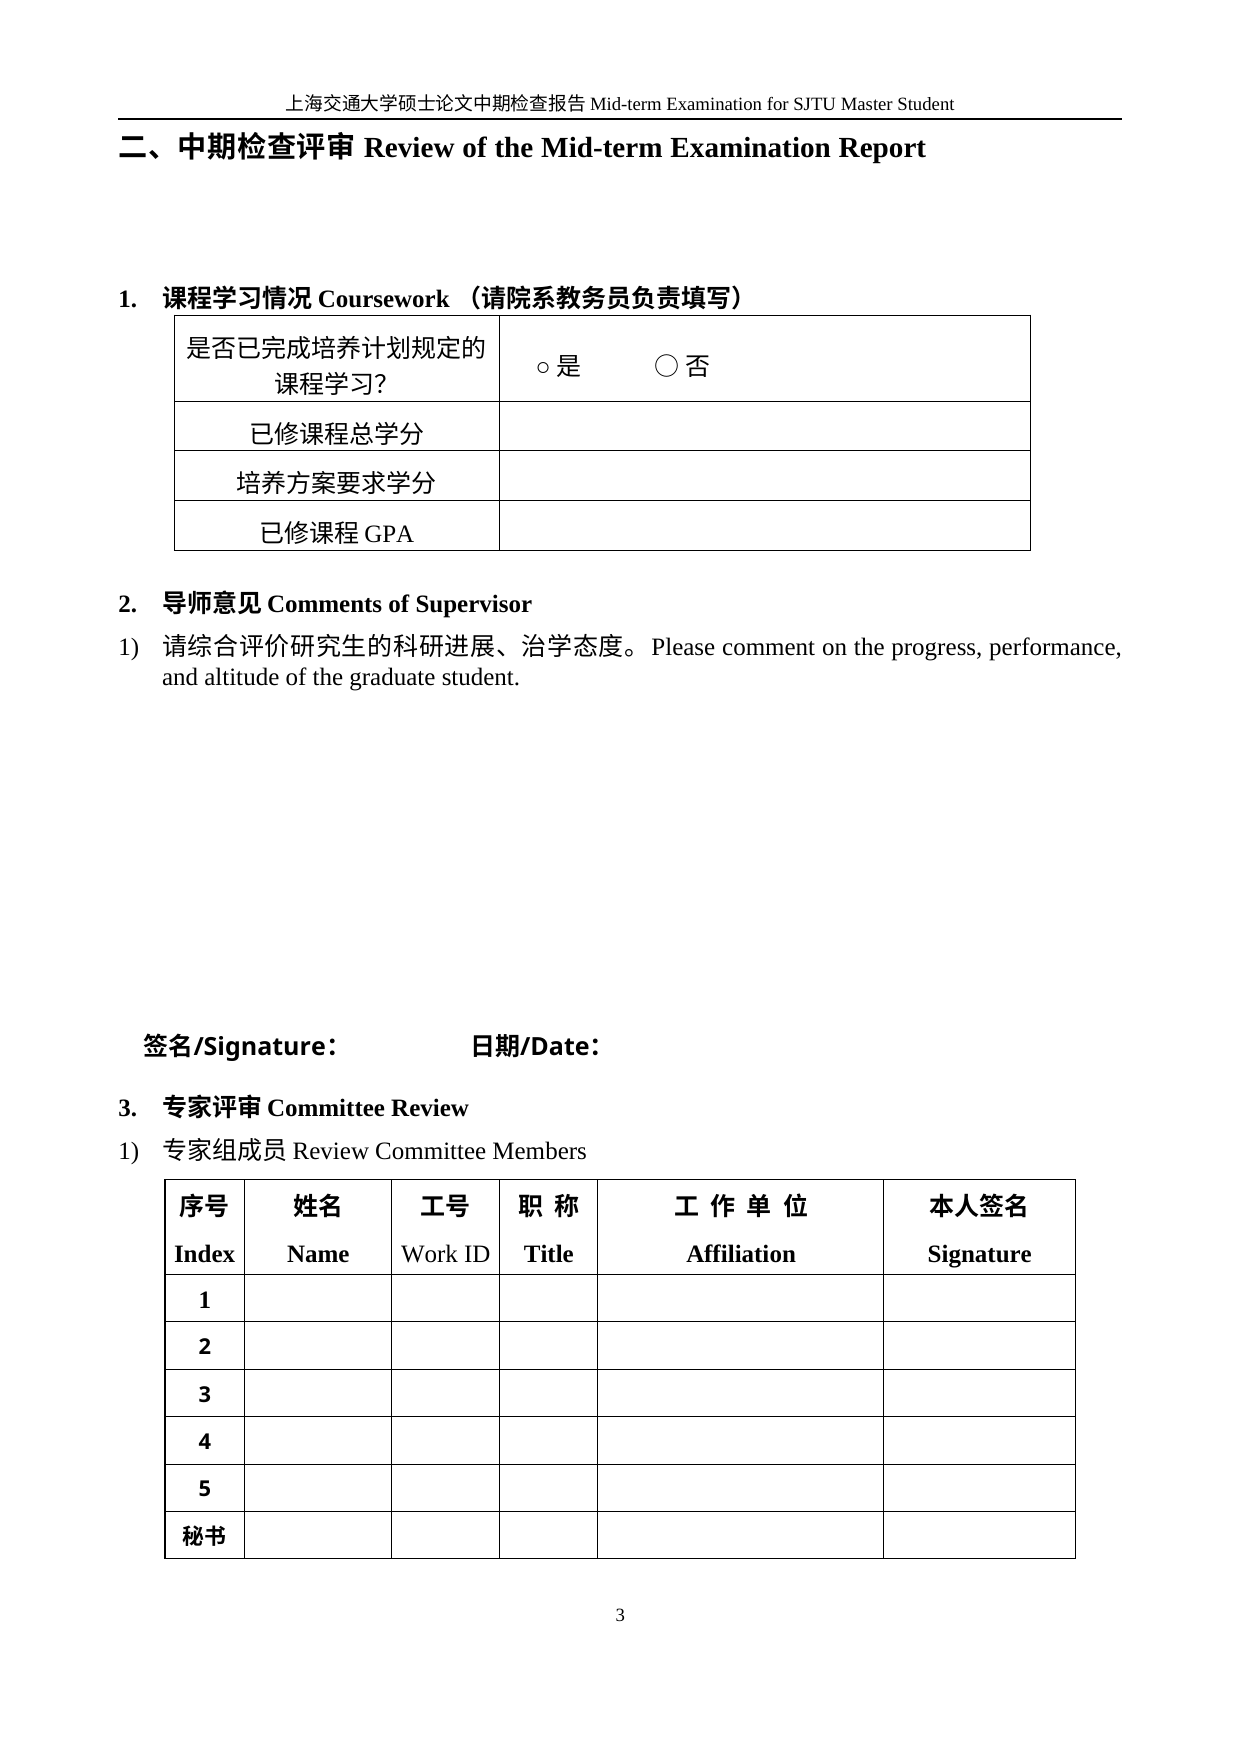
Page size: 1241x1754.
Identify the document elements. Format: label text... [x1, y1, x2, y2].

table_cell [500, 1465, 597, 1511]
table_cell [245, 1370, 391, 1416]
table_cell 秘书 [166, 1512, 244, 1558]
list 请综合评价研究生的科研进展、治学态度。Please comment on the progress, performance, and altitude of the graduate student. [118, 626, 1122, 691]
table_cell [598, 1275, 883, 1321]
table_header 工 作 单 位 Affiliation [598, 1180, 883, 1274]
table_cell [884, 1512, 1075, 1558]
table_cell [245, 1322, 391, 1369]
list 专家组成员 Review Committee Members [118, 1130, 1122, 1167]
table_cell [392, 1322, 499, 1369]
table_cell [598, 1417, 883, 1463]
table_cell [500, 501, 1030, 550]
table_cell [245, 1512, 391, 1558]
table_cell 已修课程总学分 [175, 402, 499, 450]
table_cell [500, 1322, 597, 1369]
table_cell [598, 1322, 883, 1369]
table_cell 4 [166, 1417, 244, 1463]
table_header 姓名 Name [245, 1180, 391, 1274]
table_cell [884, 1370, 1075, 1416]
table_cell [884, 1322, 1075, 1369]
table_cell [884, 1465, 1075, 1511]
table_cell [500, 1370, 597, 1416]
table_header 职 称 Title [500, 1180, 597, 1274]
table_cell 2 [166, 1322, 244, 1369]
table_header 本人签名 Signature [884, 1180, 1075, 1274]
table_cell 3 [166, 1370, 244, 1416]
table_cell [500, 1417, 597, 1463]
table_cell [500, 1275, 597, 1321]
list 导师意见Comments of Supervisor [118, 583, 1122, 620]
table_cell [392, 1465, 499, 1511]
table_cell 已修课程GPA [175, 501, 499, 550]
list 课程学习情况 Coursework （请院系教务员负责填写） [118, 278, 1122, 314]
table_cell [500, 451, 1030, 500]
table_cell [598, 1512, 883, 1558]
table_cell [245, 1275, 391, 1321]
table_cell [392, 1417, 499, 1463]
table_header 是否已完成培养计划规定的课程学习？ [175, 316, 499, 401]
table_cell [598, 1370, 883, 1416]
table_cell [500, 402, 1030, 450]
table_cell [392, 1370, 499, 1416]
table_cell 1 [166, 1275, 244, 1321]
table_cell 5 [166, 1465, 244, 1511]
table_cell [245, 1417, 391, 1463]
list 专家评审Committee Review [118, 1088, 1122, 1124]
table_cell [598, 1465, 883, 1511]
table_cell [392, 1275, 499, 1321]
text 签名/Signature： 日期/Date： [118, 1027, 1122, 1063]
table_cell 培养方案要求学分 [175, 451, 499, 500]
text 二、中期检查评审 Review of the Mid-term Examination Report (注：通过在线流程进行时，第二部分可删除；This section can be removed if the report is submitted through My SJTU.) [118, 124, 1122, 264]
table_cell [884, 1417, 1075, 1463]
table_cell [884, 1275, 1075, 1321]
table_cell [392, 1512, 499, 1558]
table_cell [245, 1465, 391, 1511]
table_header 序号 Index [166, 1180, 244, 1274]
table_cell [500, 1512, 597, 1558]
table_header ○ 是 ○ 否 [500, 316, 1030, 401]
table_header 工号 Work ID [392, 1180, 499, 1274]
